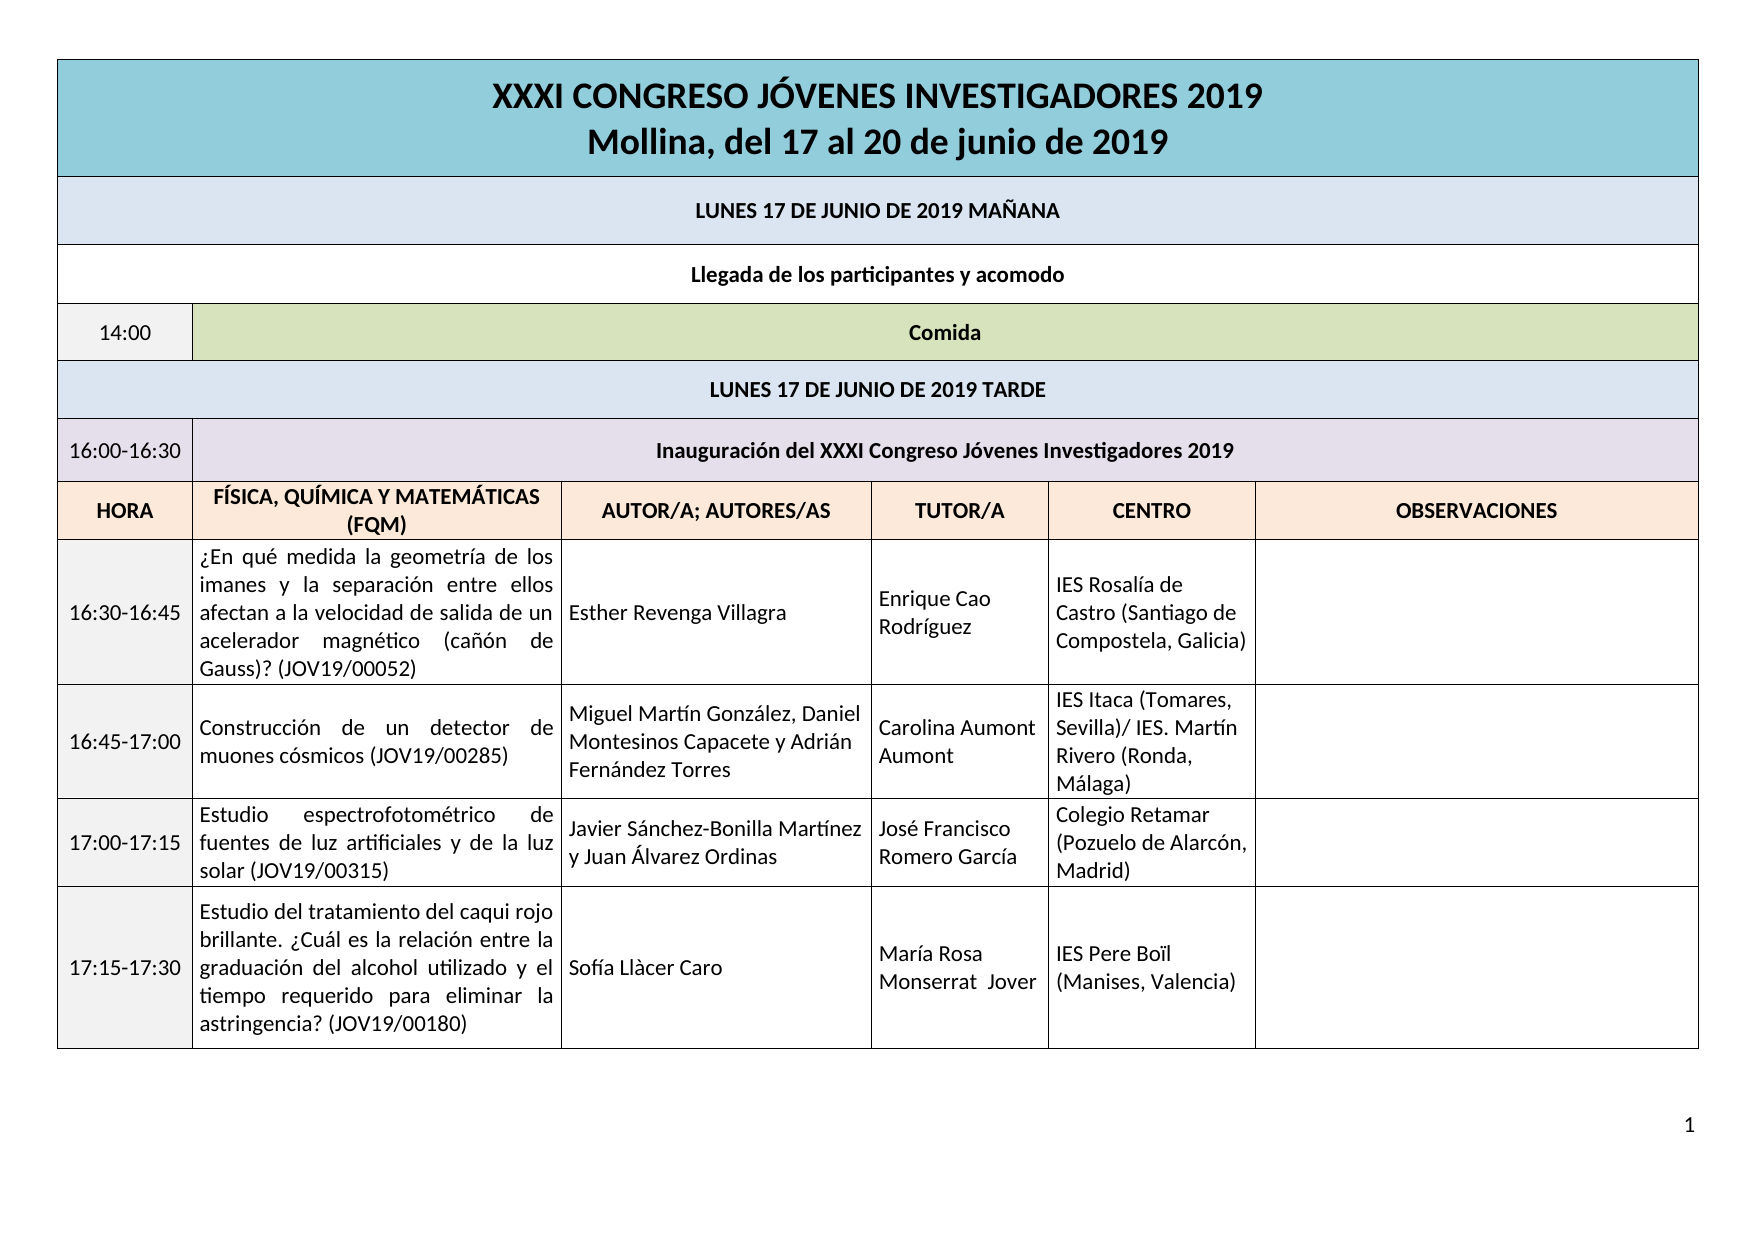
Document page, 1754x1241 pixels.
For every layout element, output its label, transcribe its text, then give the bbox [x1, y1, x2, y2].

table_cell FÍSICA, QUÍMICA Y MATEMÁTICAS (FQM) [193, 482, 561, 539]
table_cell [1256, 685, 1698, 797]
table_cell 16:30-16:45 [58, 540, 192, 684]
table_cell Estudio espectrofotométrico de fuentes de luz artificiales y de la luz solar (JOV19/00315) [193, 799, 561, 886]
table_cell 17:15-17:30 [58, 887, 192, 1048]
table_cell IES Itaca (Tomares, Sevilla)/ IES. Martín Rivero (Ronda, Málaga) [1049, 685, 1255, 797]
table_cell [1256, 540, 1698, 684]
table_cell 16:45-17:00 [58, 685, 192, 797]
table_cell Esther Revenga Villagra [562, 540, 871, 684]
table_cell LUNES 17 DE JUNIO DE 2019 MAÑANA [58, 177, 1698, 244]
table_cell María Rosa Monserrat Jover [872, 887, 1048, 1048]
table_cell Comida [193, 304, 1698, 360]
table_cell Construcción de un detector de muones cósmicos (JOV19/00285) [193, 685, 561, 797]
table_cell Inauguración del XXXI Congreso Jóvenes Investigadores 2019 [193, 419, 1698, 481]
table_cell 17:00-17:15 [58, 799, 192, 886]
table_cell ¿En qué medida la geometría de los imanes y la separación entre ellos afectan a la velocidad de salida de un acelerador magnético (cañón de Gauss)? (JOV19/00052) [193, 540, 561, 684]
table_cell [1256, 799, 1698, 886]
table_cell Javier Sánchez-Bonilla Martínez y Juan Álvarez Ordinas [562, 799, 871, 886]
table_cell Colegio Retamar (Pozuelo de Alarcón, Madrid) [1049, 799, 1255, 886]
table_cell Llegada de los participantes y acomodo [58, 245, 1698, 302]
table_cell 14:00 [58, 304, 192, 360]
table_cell TUTOR/A [872, 482, 1048, 539]
table_cell [1256, 887, 1698, 1048]
table_cell CENTRO [1049, 482, 1255, 539]
table_cell Enrique Cao Rodríguez [872, 540, 1048, 684]
table_cell 16:00-16:30 [58, 419, 192, 481]
table_cell Carolina Aumont Aumont [872, 685, 1048, 797]
table_cell Sofía Llàcer Caro [562, 887, 871, 1048]
table_cell OBSERVACIONES [1256, 482, 1698, 539]
table_cell HORA [58, 482, 192, 539]
table_cell LUNES 17 DE JUNIO DE 2019 TARDE [58, 361, 1698, 418]
table_header XXXI CONGRESO JÓVENES INVESTIGADORES 2019 Mollina, del 17 al 20 de junio de 2019 [58, 60, 1698, 176]
table_cell IES Rosalía de Castro (Santiago de Compostela, Galicia) [1049, 540, 1255, 684]
table_cell Estudio del tratamiento del caqui rojo brillante. ¿Cuál es la relación entre la graduación del alcohol utilizado y el tiempo requerido para eliminar la astringencia? (JOV19/00180) [193, 887, 561, 1048]
table_cell Miguel Martín González, Daniel Montesinos Capacete y Adrián Fernández Torres [562, 685, 871, 797]
table_cell José Francisco Romero García [872, 799, 1048, 886]
table_cell AUTOR/A; AUTORES/AS [562, 482, 871, 539]
table_cell IES Pere Boïl (Manises, Valencia) [1049, 887, 1255, 1048]
